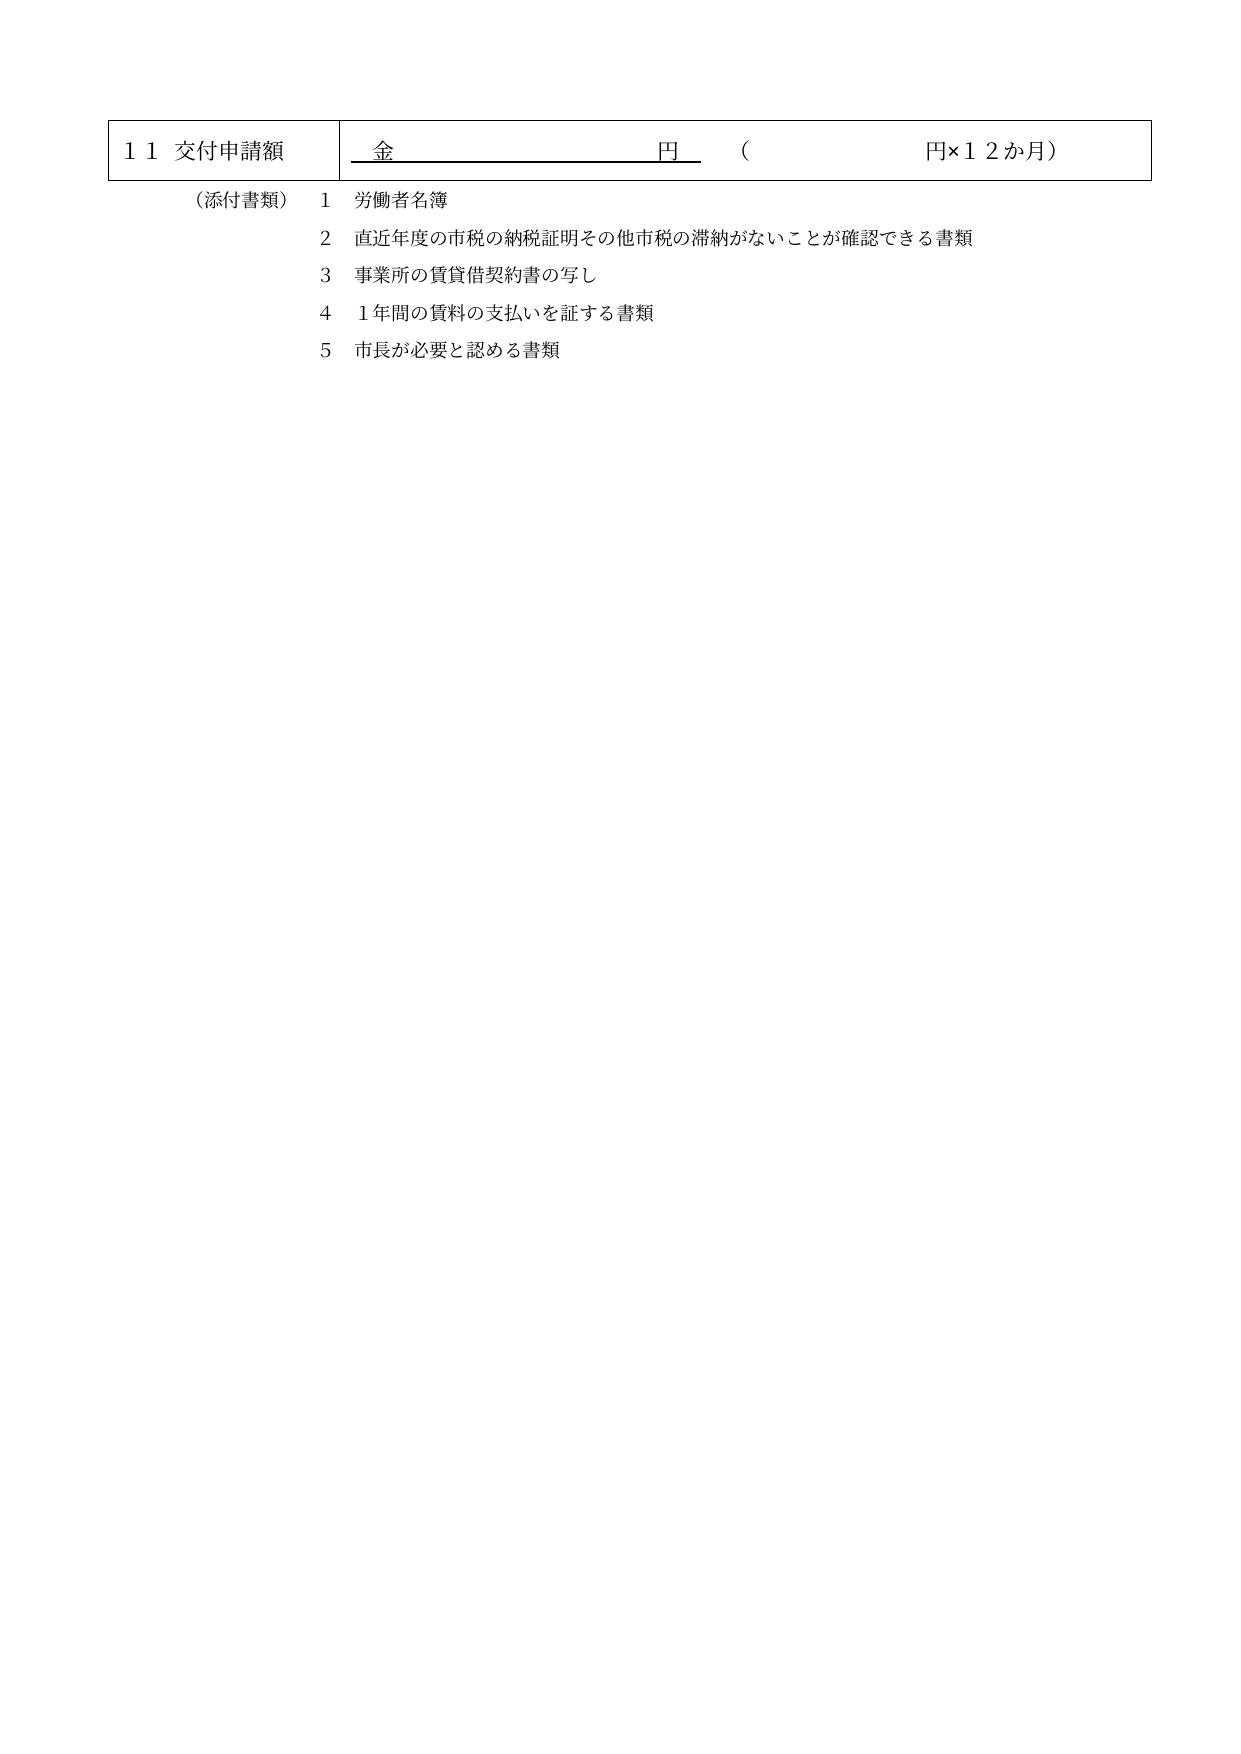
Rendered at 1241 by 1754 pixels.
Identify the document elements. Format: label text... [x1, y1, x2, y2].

table_cell 金 円 （ 円×１２か月） [340, 121, 1151, 180]
text ２ 直近年度の市税の納税証明その他市税の滞納がないことが確認できる書類 [148, 219, 1122, 256]
text ３ 事業所の賃貸借契約書の写し [148, 256, 1122, 294]
text ５ 市長が必要と認める書類 [148, 331, 1122, 369]
text （添付書類） １ 労働者名簿 [148, 181, 1122, 219]
table_cell １１ 交付申請額 [109, 121, 339, 180]
text ４ １年間の賃料の支払いを証する書類 [148, 294, 1122, 331]
